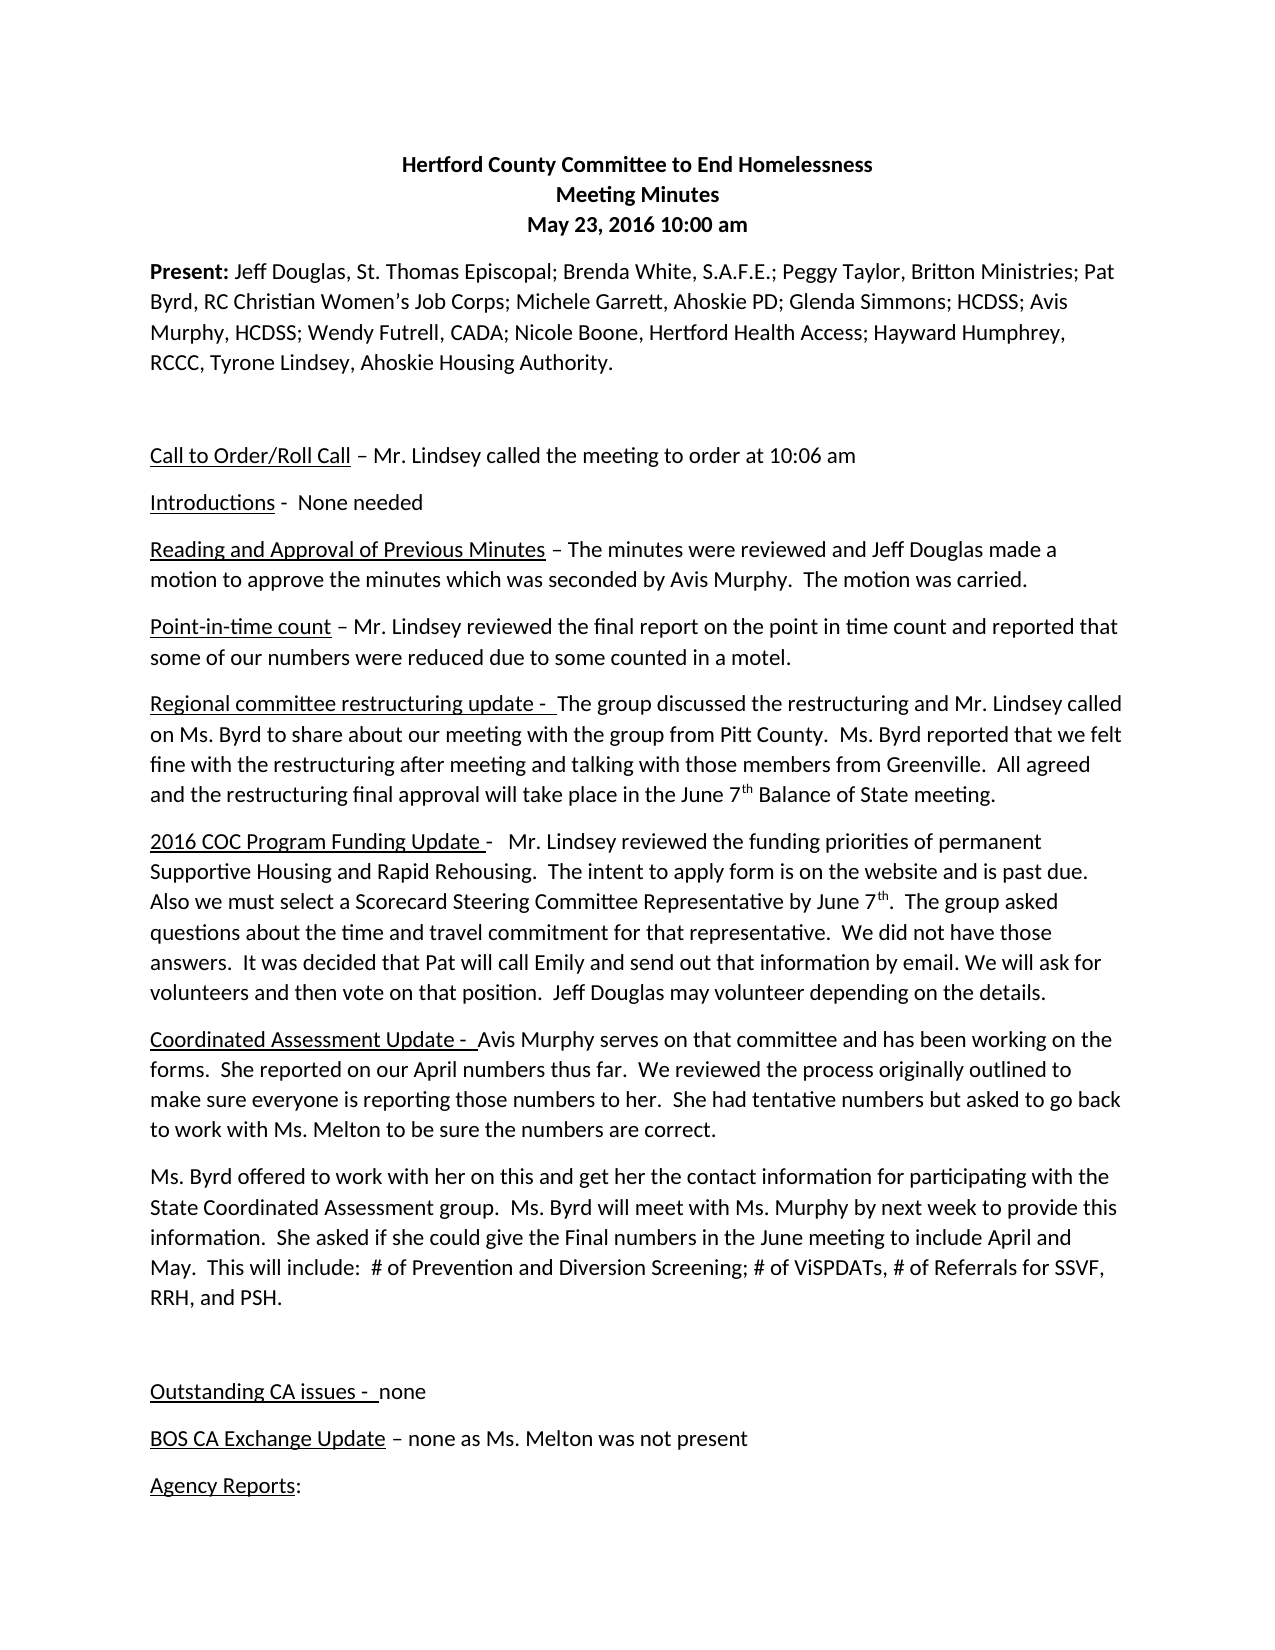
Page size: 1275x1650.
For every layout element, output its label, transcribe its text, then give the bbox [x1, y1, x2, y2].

text Introductions - None needed [150, 488, 1125, 517]
text Outstanding CA issues - none [150, 1377, 1125, 1405]
text Ms. Byrd offered to work with her on this and get her the contact information for participating with the State Coordinated Assessment group. Ms. Byrd will meet with Ms. Murphy by next week to provide this information. She asked if she could give the Final numbers in the June meeting to include April and May. This will include: # of Prevention and Diversion Screening; # of ViSPDATs, # of Referrals for SSVF, RRH, and PSH. [150, 1162, 1125, 1311]
text Hertford County Committee to End Homelessness Meeting Minutes May 23, 2016 10:00 am [150, 150, 1125, 238]
text Reading and Approval of Previous Minutes – The minutes were reviewed and Jeff Douglas made a motion to approve the minutes which was seconded by Avis Murphy. The motion was carried. [150, 535, 1125, 594]
text BOS CA Exchange Update – none as Ms. Melton was not present [150, 1424, 1125, 1452]
text Present: Jeff Douglas, St. Thomas Episcopal; Brenda White, S.A.F.E.; Peggy Taylor, Britton Ministries; Pat Byrd, RC Christian Women’s Job Corps; Michele Garrett, Ahoskie PD; Glenda Simmons; HCDSS; Avis Murphy, HCDSS; Wendy Futrell, CADA; Nicole Boone, Hertford Health Access; Hayward Humphrey, RCCC, Tyrone Lindsey, Ahoskie Housing Authority. [150, 257, 1125, 376]
text Agency Reports: [150, 1471, 1125, 1499]
text Call to Order/Roll Call – Mr. Lindsey called the meeting to order at 10:06 am [150, 442, 1125, 470]
text 2016 COC Program Funding Update - Mr. Lindsey reviewed the funding priorities of permanent Supportive Housing and Rapid Rehousing. The intent to apply form is on the website and is past due. Also we must select a Scorecard Steering Committee Representative by June 7th. The group asked questions about the time and travel commitment for that representative. We did not have those answers. It was decided that Pat will call Emily and send out that information by email. We will ask for volunteers and then vote on that position. Jeff Douglas may volunteer depending on the details. [150, 827, 1125, 1006]
text Regional committee restructuring update - The group discussed the restructuring and Mr. Lindsey called on Ms. Byrd to share about our meeting with the group from Pitt County. Ms. Byrd reported that we felt fine with the restructuring after meeting and talking with those members from Greenville. All agreed and the restructuring final approval will take place in the June 7th Balance of State meeting. [150, 689, 1125, 808]
text Coordinated Assessment Update - Avis Murphy serves on that committee and has been working on the forms. She reported on our April numbers thus far. We reviewed the process originally outlined to make sure everyone is reporting those numbers to her. She had tentative numbers but asked to go back to work with Ms. Melton to be sure the numbers are correct. [150, 1025, 1125, 1144]
text Point-in-time count – Mr. Lindsey reviewed the final report on the point in time count and reported that some of our numbers were reduced due to some counted in a motel. [150, 612, 1125, 671]
